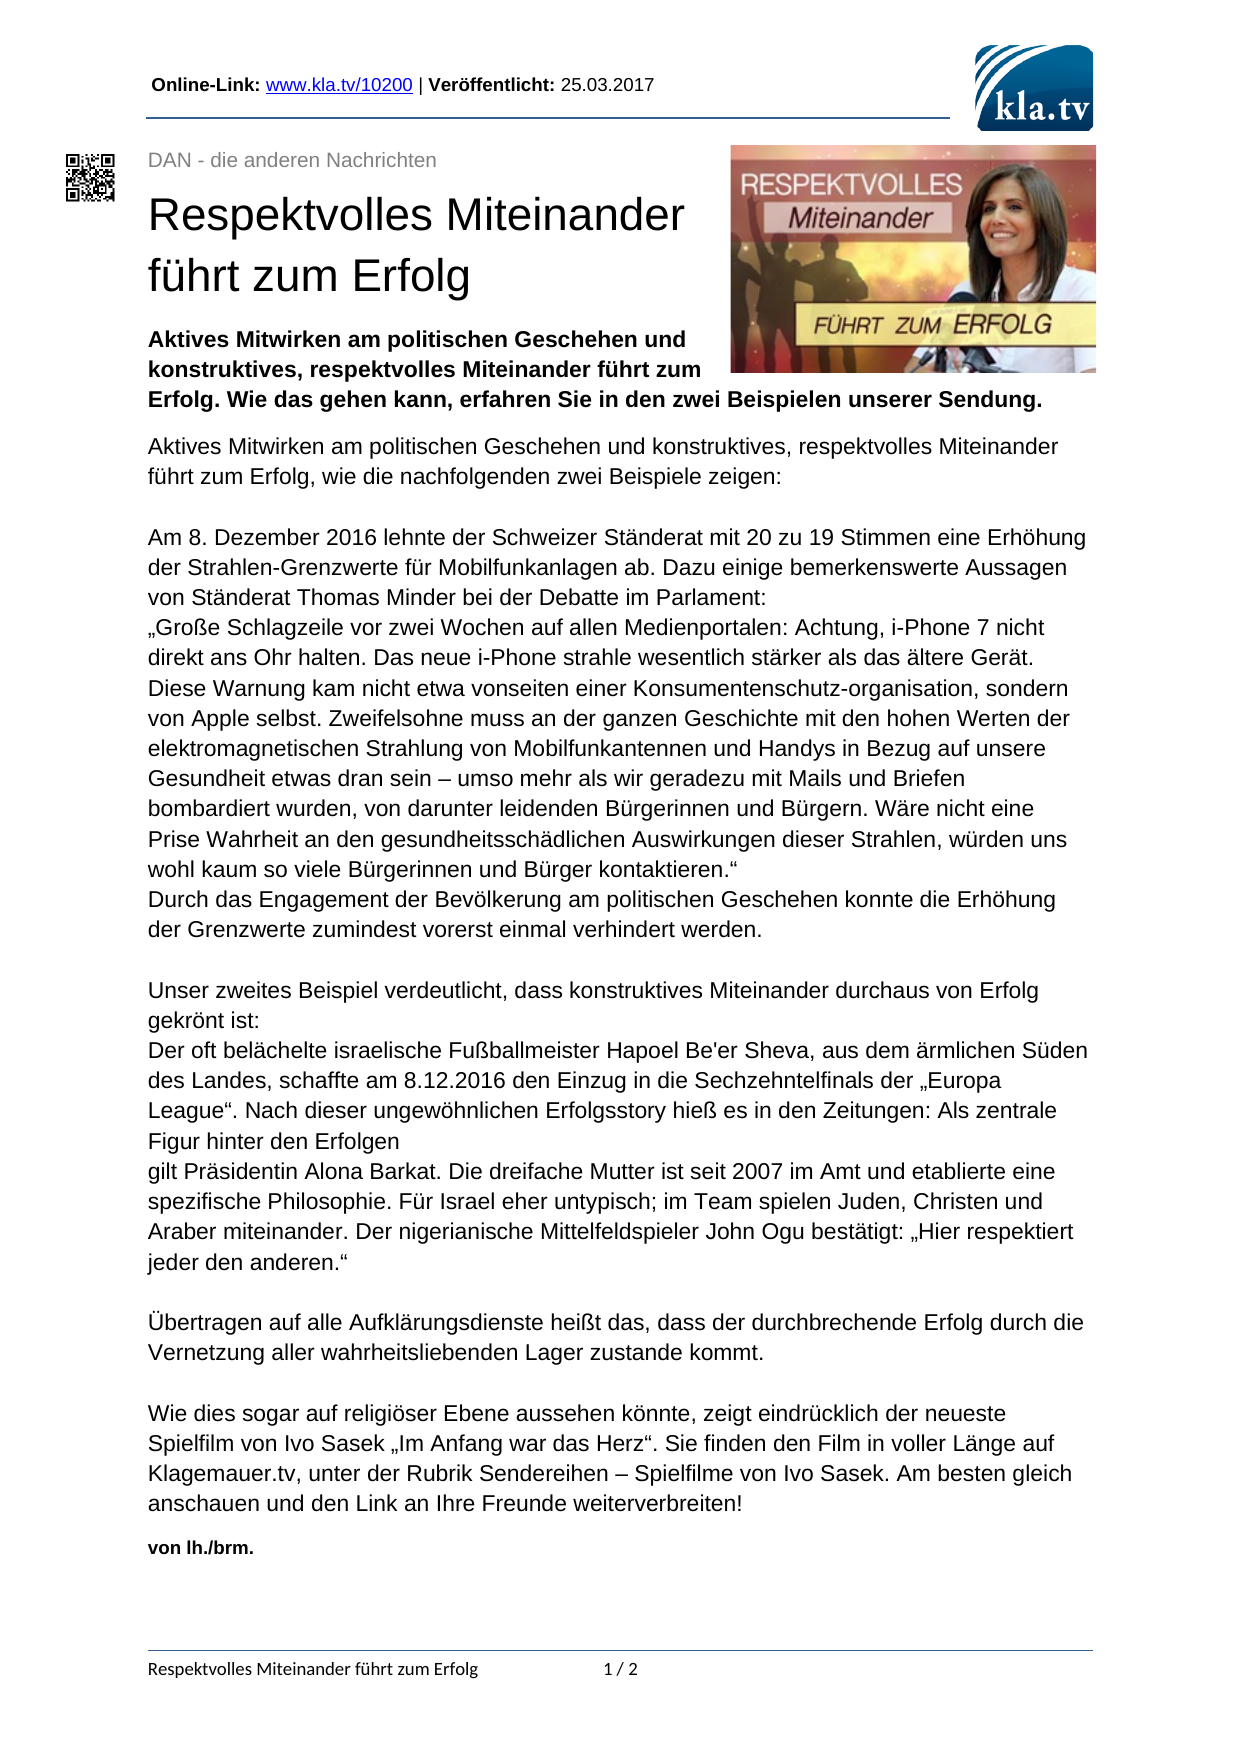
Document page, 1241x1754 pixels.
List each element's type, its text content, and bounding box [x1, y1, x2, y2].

text Aktives Mitwirken am politischen Geschehen und konstruktives, respektvolles Miteinander führt zum Erfolg. Wie das gehen kann, erfahren Sie in den zwei Beispielen unserer Sendung. [148, 326, 1093, 412]
text DAN - die anderen Nachrichten [148, 148, 1093, 172]
text Respektvolles Miteinander führt zum Erfolg [148, 188, 1093, 301]
text Aktives Mitwirken am politischen Geschehen und konstruktives, respektvolles Miteinander führt zum Erfolg, wie die nachfolgenden zwei Beispiele zeigen: Am 8. Dezember 2016 lehnte der Schweizer Ständerat mit 20 zu 19 Stimmen eine Erhöhung der Strahlen-Grenzwerte für Mobilfunkanlagen ab. Dazu einige bemerkenswerte Aussagen von Ständerat Thomas Minder bei der Debatte im Parlament: „Große Schlagzeile vor zwei Wochen auf allen Medienportalen: Achtung, i-Phone 7 nicht direkt ans Ohr halten. Das neue i-Phone strahle wesentlich stärker als das ältere Gerät. Diese Warnung kam nicht etwa vonseiten einer Konsumentenschutz-organisation, sondern von Apple selbst. Zweifelsohne muss an der ganzen Geschichte mit den hohen Werten der elektromagnetischen Strahlung von Mobilfunkantennen und Handys in Bezug auf unsere Gesundheit etwas dran sein – umso mehr als wir geradezu mit Mails und Briefen bombardiert wurden, von darunter leidenden Bürgerinnen und Bürgern. Wäre nicht eine Prise Wahrheit an den gesundheitsschädlichen Auswirkungen dieser Strahlen, würden uns wohl kaum so viele Bürgerinnen und Bürger kontaktieren.“ Durch das Engagement der Bevölkerung am politischen Geschehen konnte die Erhöhung der Grenzwerte zumindest vorerst einmal verhindert werden. Unser zweites Beispiel verdeutlicht, dass konstruktives Miteinander durchaus von Erfolg gekrönt ist: Der oft belächelte israelische Fußballmeister Hapoel Be'er Sheva, aus dem ärmlichen Süden des Landes, schaffte am 8.12.2016 den Einzug in die Sechzehntelfinals der „Europa League“. Nach dieser ungewöhnlichen Erfolgsstory hieß es in den Zeitungen: Als zentrale Figur hinter den Erfolgen gilt Präsidentin Alona Barkat. Die dreifache Mutter ist seit 2007 im Amt und etablierte eine spezifische Philosophie. Für Israel eher untypisch; im Team spielen Juden, Christen und Araber miteinander. Der nigerianische Mittelfeldspieler John Ogu bestätigt: „Hier respektiert jeder den anderen.“ Übertragen auf alle Aufklärungsdienste heißt das, dass der durchbrechende Erfolg durch die Vernetzung aller wahrheitsliebenden Lager zustande kommt. Wie dies sogar auf religiöser Ebene aussehen könnte, zeigt eindrücklich der neueste Spielfilm von Ivo Sasek „Im Anfang war das Herz“. Sie finden den Film in voller Länge auf Klagemauer.tv, unter der Rubrik Sendereihen – Spielfilme von Ivo Sasek. Am besten gleich anschauen und den Link an Ihre Freunde weiterverbreiten! [148, 433, 1093, 1517]
text von lh./brm. [148, 1537, 1093, 1559]
